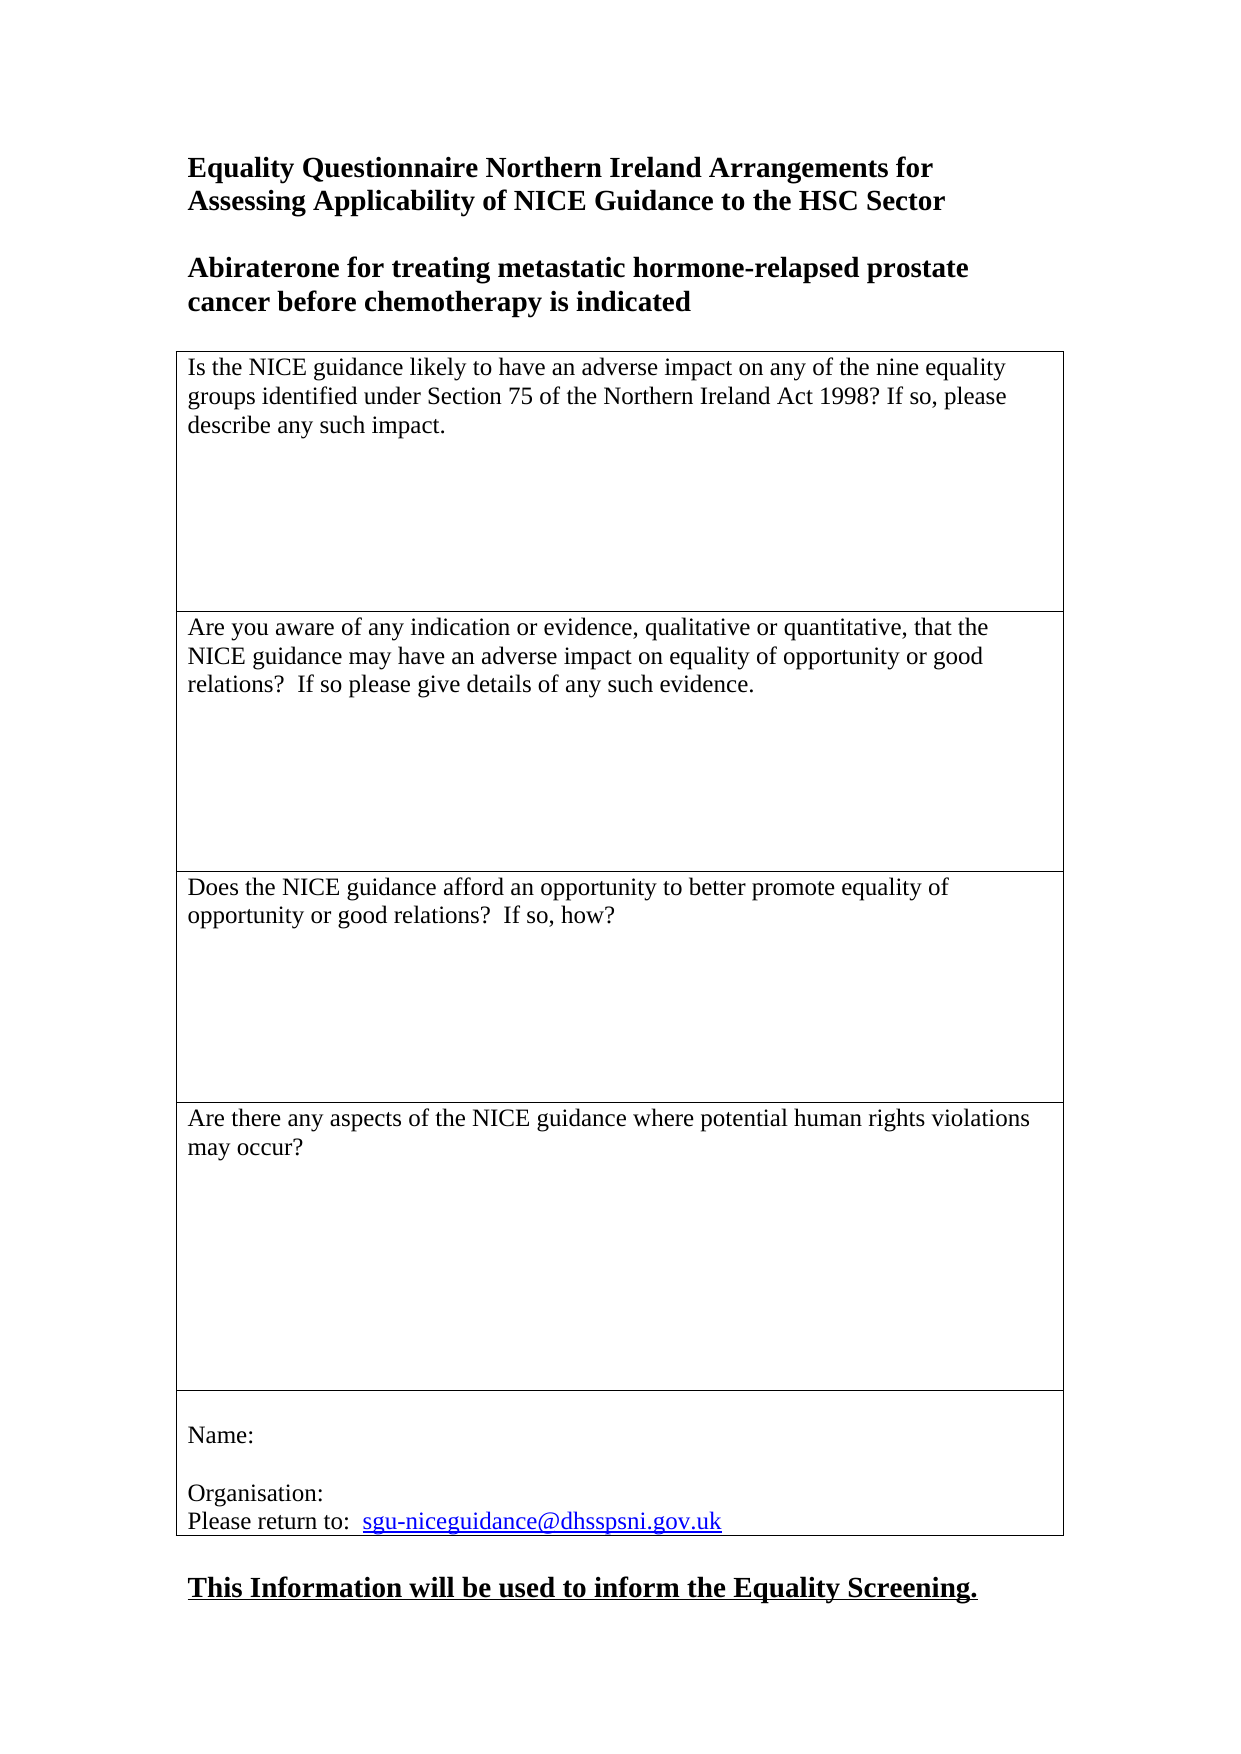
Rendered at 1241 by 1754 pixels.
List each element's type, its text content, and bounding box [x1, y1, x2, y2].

table_cell Are you aware of any indication or evidence, qualitative or quantitative, that the NICE guidance may have an adverse impact on equality of opportunity or good relations? If so please give details of any such evidence. [177, 612, 1063, 871]
table_cell Name: Organisation: Please return to: sgu-niceguidance@dhsspsni.gov.uk [177, 1391, 1063, 1535]
table_header Is the NICE guidance likely to have an adverse impact on any of the nine equality groups identified under Section 75 of the Northern Ireland Act 1998? If so, please describe any such impact. [177, 352, 1063, 611]
text Equality Questionnaire Northern Ireland Arrangements for Assessing Applicability of NICE Guidance to the HSC Sector [187, 150, 1053, 217]
text This Information will be used to inform the Equality Screening. [187, 1570, 1053, 1603]
text Abiraterone for treating metastatic hormone-relapsed prostate cancer before chemotherapy is indicated [187, 251, 1053, 318]
table_cell Does the NICE guidance afford an opportunity to better promote equality of opportunity or good relations? If so, how? [177, 872, 1063, 1102]
table_cell Are there any aspects of the NICE guidance where potential human rights violations may occur? [177, 1103, 1063, 1390]
